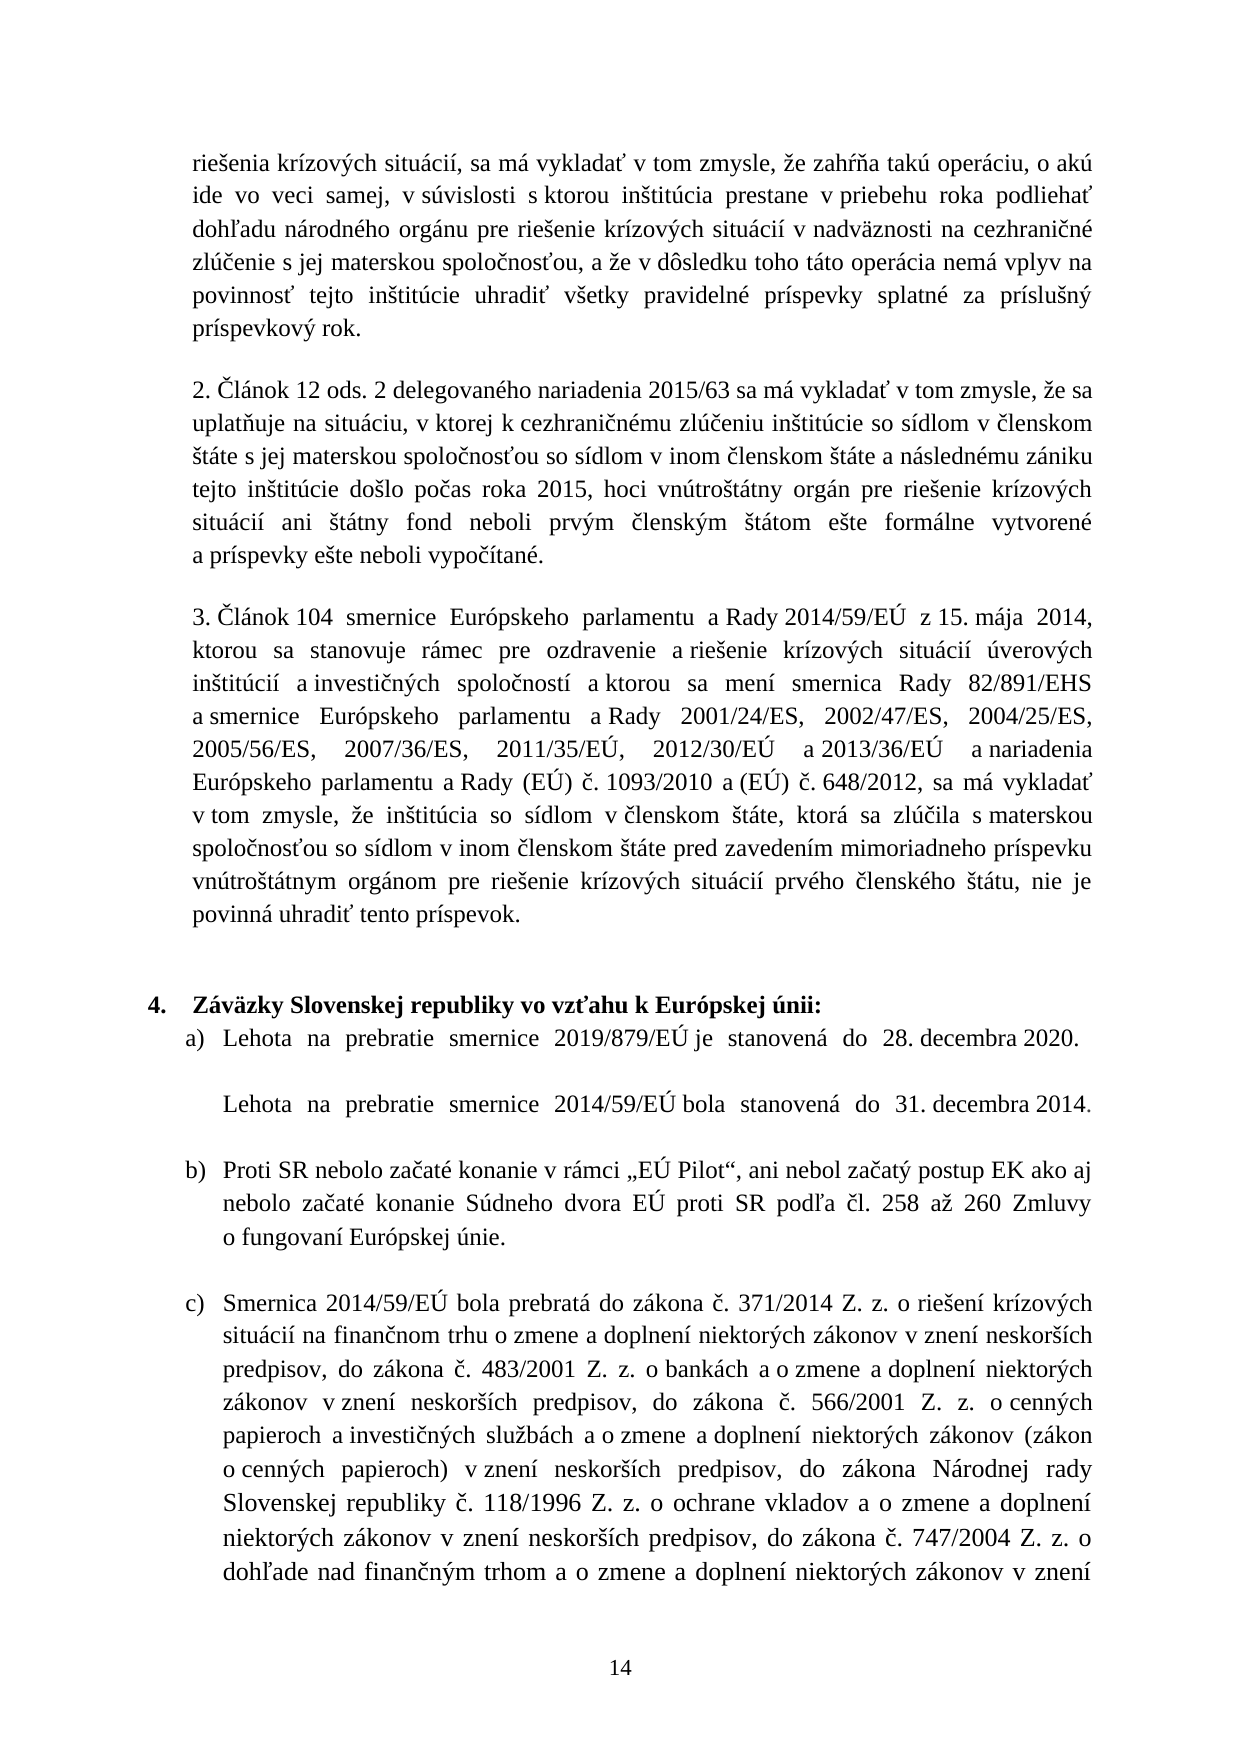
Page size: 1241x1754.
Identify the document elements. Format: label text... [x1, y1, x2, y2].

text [192, 148, 1093, 341]
text 2. Článok 12 ods. 2 delegovaného nariadenia 2015/63 sa má vykladať v tom zmysle, že sa uplatňuje na situáciu, v ktorej k cezhraničnému zlúčeniu inštitúcie so sídlom v členskom štáte s jej materskou spoločnosťou so sídlom v inom členskom štáte a následnému zániku tejto inštitúcie došlo počas roka 2015, hoci vnútroštátny orgán pre riešenie krízových situácií ani štátny fond neboli prvým členským štátom ešte formálne vytvorené a príspevky ešte neboli vypočítané. [192, 375, 1093, 569]
text 3. Článok 104 smernice Európskeho parlamentu a Rady 2014/59/EÚ z 15. mája 2014, ktorou sa stanovuje rámec pre ozdravenie a riešenie krízových situácií úverových inštitúcií a investičných spoločností a ktorou sa mení smernica Rady 82/891/EHS a smernice Európskeho parlamentu a Rady 2001/24/ES, 2002/47/ES, 2004/25/ES, 2005/56/ES, 2007/36/ES, 2011/35/EÚ, 2012/30/EÚ a 2013/36/EÚ a nariadenia Európskeho parlamentu a Rady (EÚ) č. 1093/2010 a (EÚ) č. 648/2012, sa má vykladať v tom zmysle, že inštitúcia so sídlom v členskom štáte, ktorá sa zlúčila s materskou spoločnosťou so sídlom v inom členskom štáte pred zavedením mimoriadneho príspevku vnútroštátnym orgánom pre riešenie krízových situácií prvého členského štátu, nie je povinná uhradiť tento príspevok. [192, 602, 1093, 928]
list Proti SR nebolo začaté konanie v rámci „EÚ Pilot“, ani nebol začatý postup EK ako aj nebolo začaté konanie Súdneho dvora EÚ proti SR podľa čl. 258 až 260 Zmluvy o fungovaní Európskej únie. [185, 1156, 1093, 1250]
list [185, 1288, 1093, 1586]
list Lehota na prebratie smernice 2014/59/EÚ bola stanovená do 31. decembra 2014. [223, 1089, 1093, 1118]
list Lehota na prebratie smernice 2019/879/EÚ je stanovená do 28. decembra 2020. [185, 1023, 1093, 1052]
list Záväzky Slovenskej republiky vo vzťahu k Európskej únii: [148, 990, 1093, 1019]
